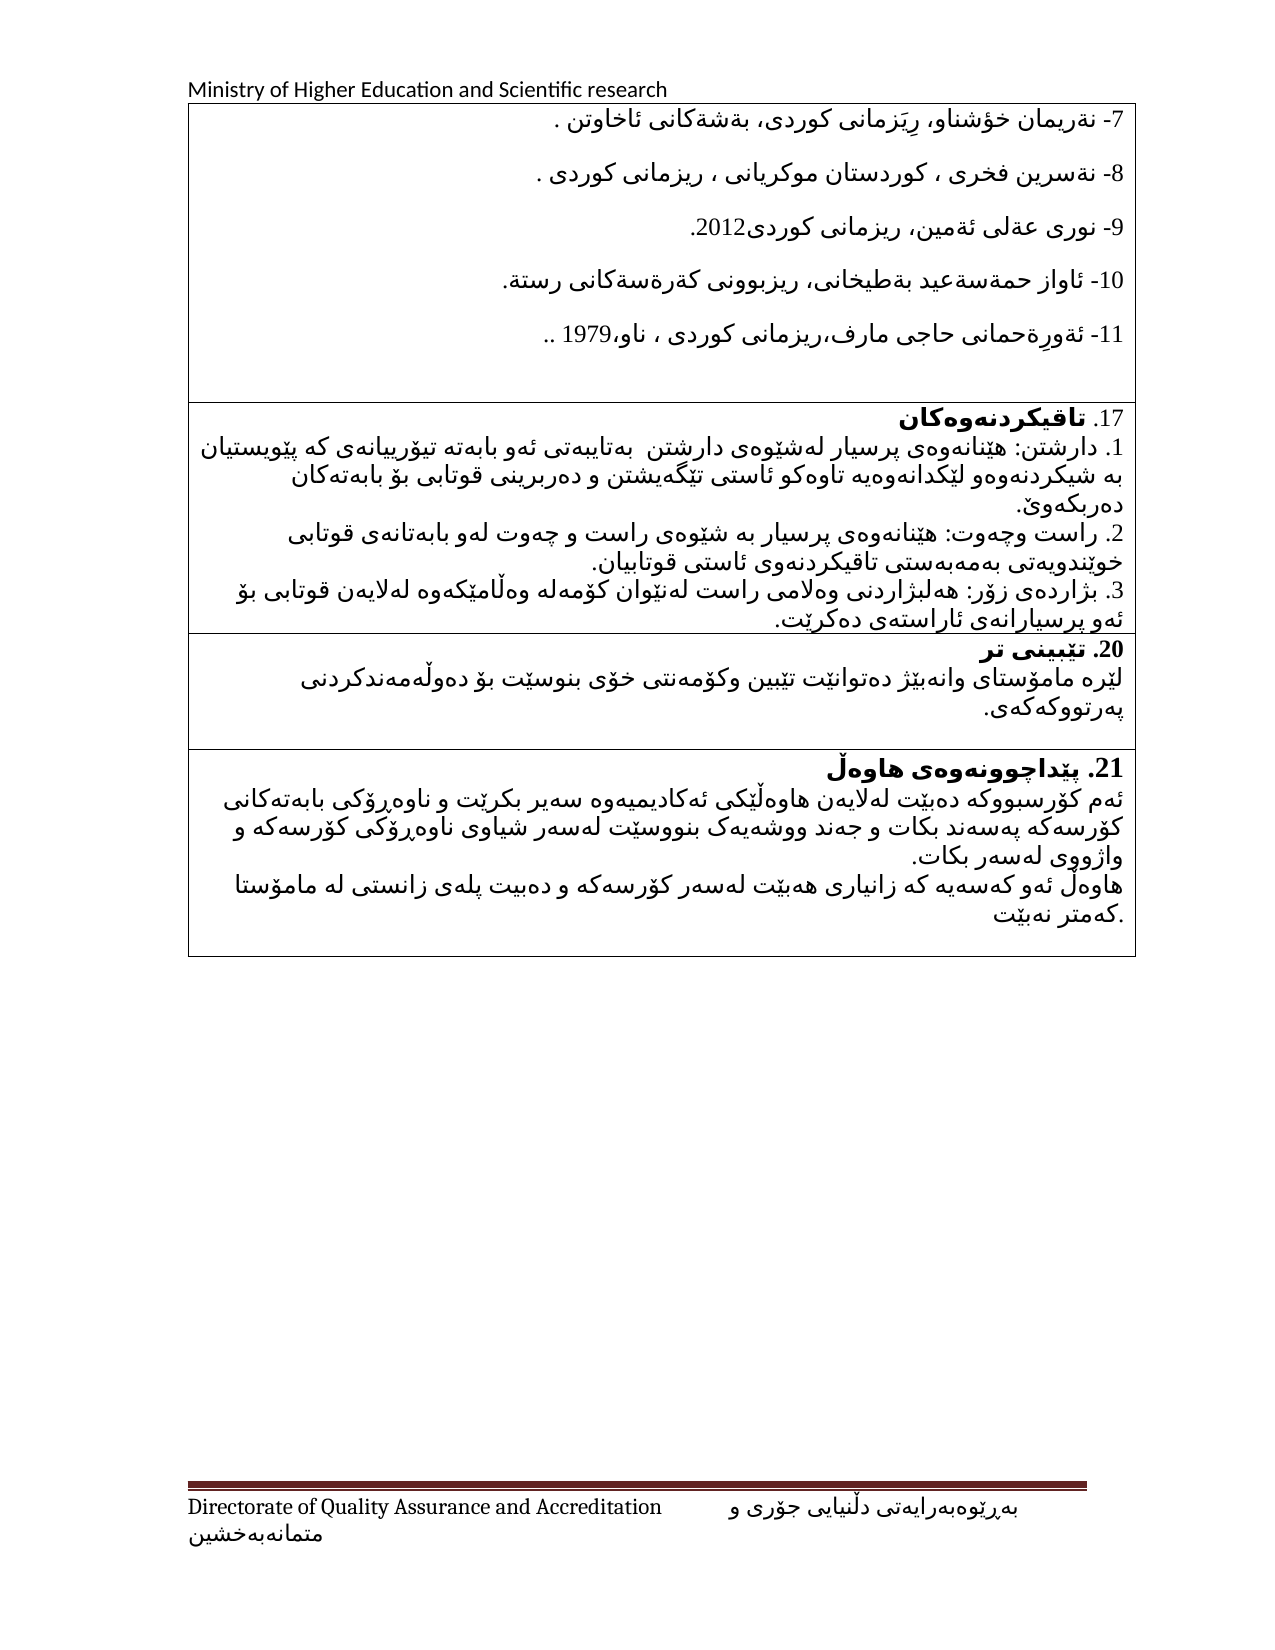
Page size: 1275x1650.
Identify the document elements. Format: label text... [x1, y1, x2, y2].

table_cell 21. پێداچوونه‌وه‌ی هاوه‌ڵ ئه‌م کۆرسبووکه‌ ده‌بێت له‌لایه‌ن هاوه‌ڵێکی ئه‌کادیمیه‌وه‌ سه‌یر بکرێت و ناوه‌ڕۆکی بابه‌ته‌کانی کۆرسه‌که‌ په‌سه‌ند بکات و جه‌ند ووشه‌یه‌ک بنووسێت له‌سه‌ر شیاوی ناوه‌ڕۆکی کۆرسه‌که و واژووی له‌سه‌ر بکات. هاوه‌ڵ ئه‌و که‌سه‌یه‌ که‌ زانیاری هه‌بێت له‌سه‌ر کۆرسه‌که‌ و ده‌بیت پله‌ی زانستی له‌ مامۆستا که‌متر نه‌بێت.‌‌ [189, 750, 1135, 956]
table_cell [189, 104, 1135, 402]
table_cell 20. تێبینی تر لێرە مامۆستای وانەبێژ دەتوانێت تێبین وکۆمەنتی خۆی بنوسێت بۆ دەوڵەمەندکردنی پەرتووکەکەی. [189, 634, 1135, 749]
table_cell 17. تاقیکردنەوەکان 1. دارشتن: هێنانەوەى پرسیار لەشێوەى دارشتن بەتایبەتى ئەو بابەتە تیۆرییانەى کە پێویستیان بە شیکردنەوەو لێکدانەوەیە تاوەکو ئاستى تێگەیشتن و دەربرینى قوتابى بۆ بابەتەکان دەربکەوێ. 2. راست وچەوت: هێنانەوەى پرسیار بە شێوەى راست و چەوت لەو بابەتانەى قوتابى خوێندویەتى بەمەبەستى تاقیکردنەوى ئاستى قوتابیان. 3. بژاردەی زۆر: هەلبژاردنى وەلامى راست لەنێوان کۆمەلە وەڵامێکەوە لەلایەن قوتابى بۆ ئەو پرسیارانەى ئاراستەى دەکرێت. [189, 403, 1135, 633]
